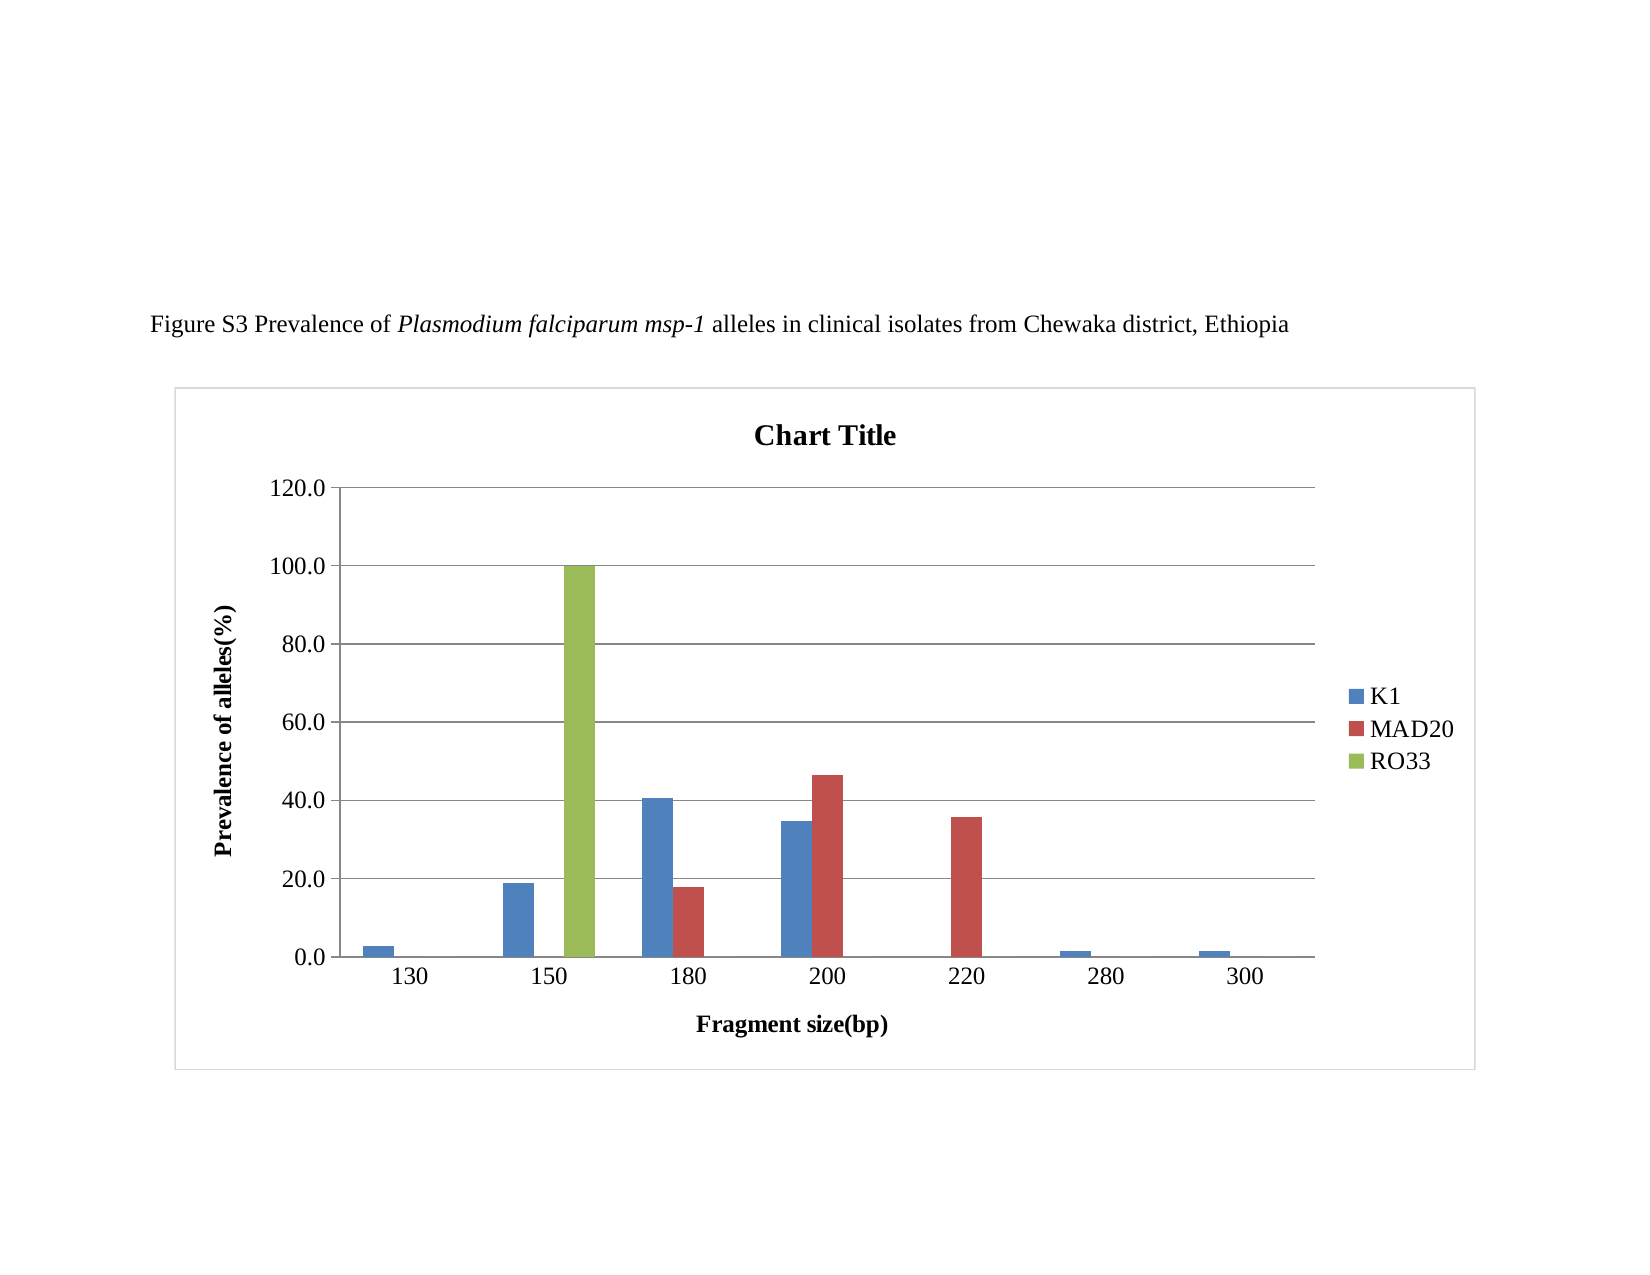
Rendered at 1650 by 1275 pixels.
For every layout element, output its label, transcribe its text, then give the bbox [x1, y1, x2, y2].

text Figure S3 Prevalence of Plasmodium falciparum msp-1 alleles in clinical isolates from Chewaka district, Ethiopia [150, 309, 1500, 338]
